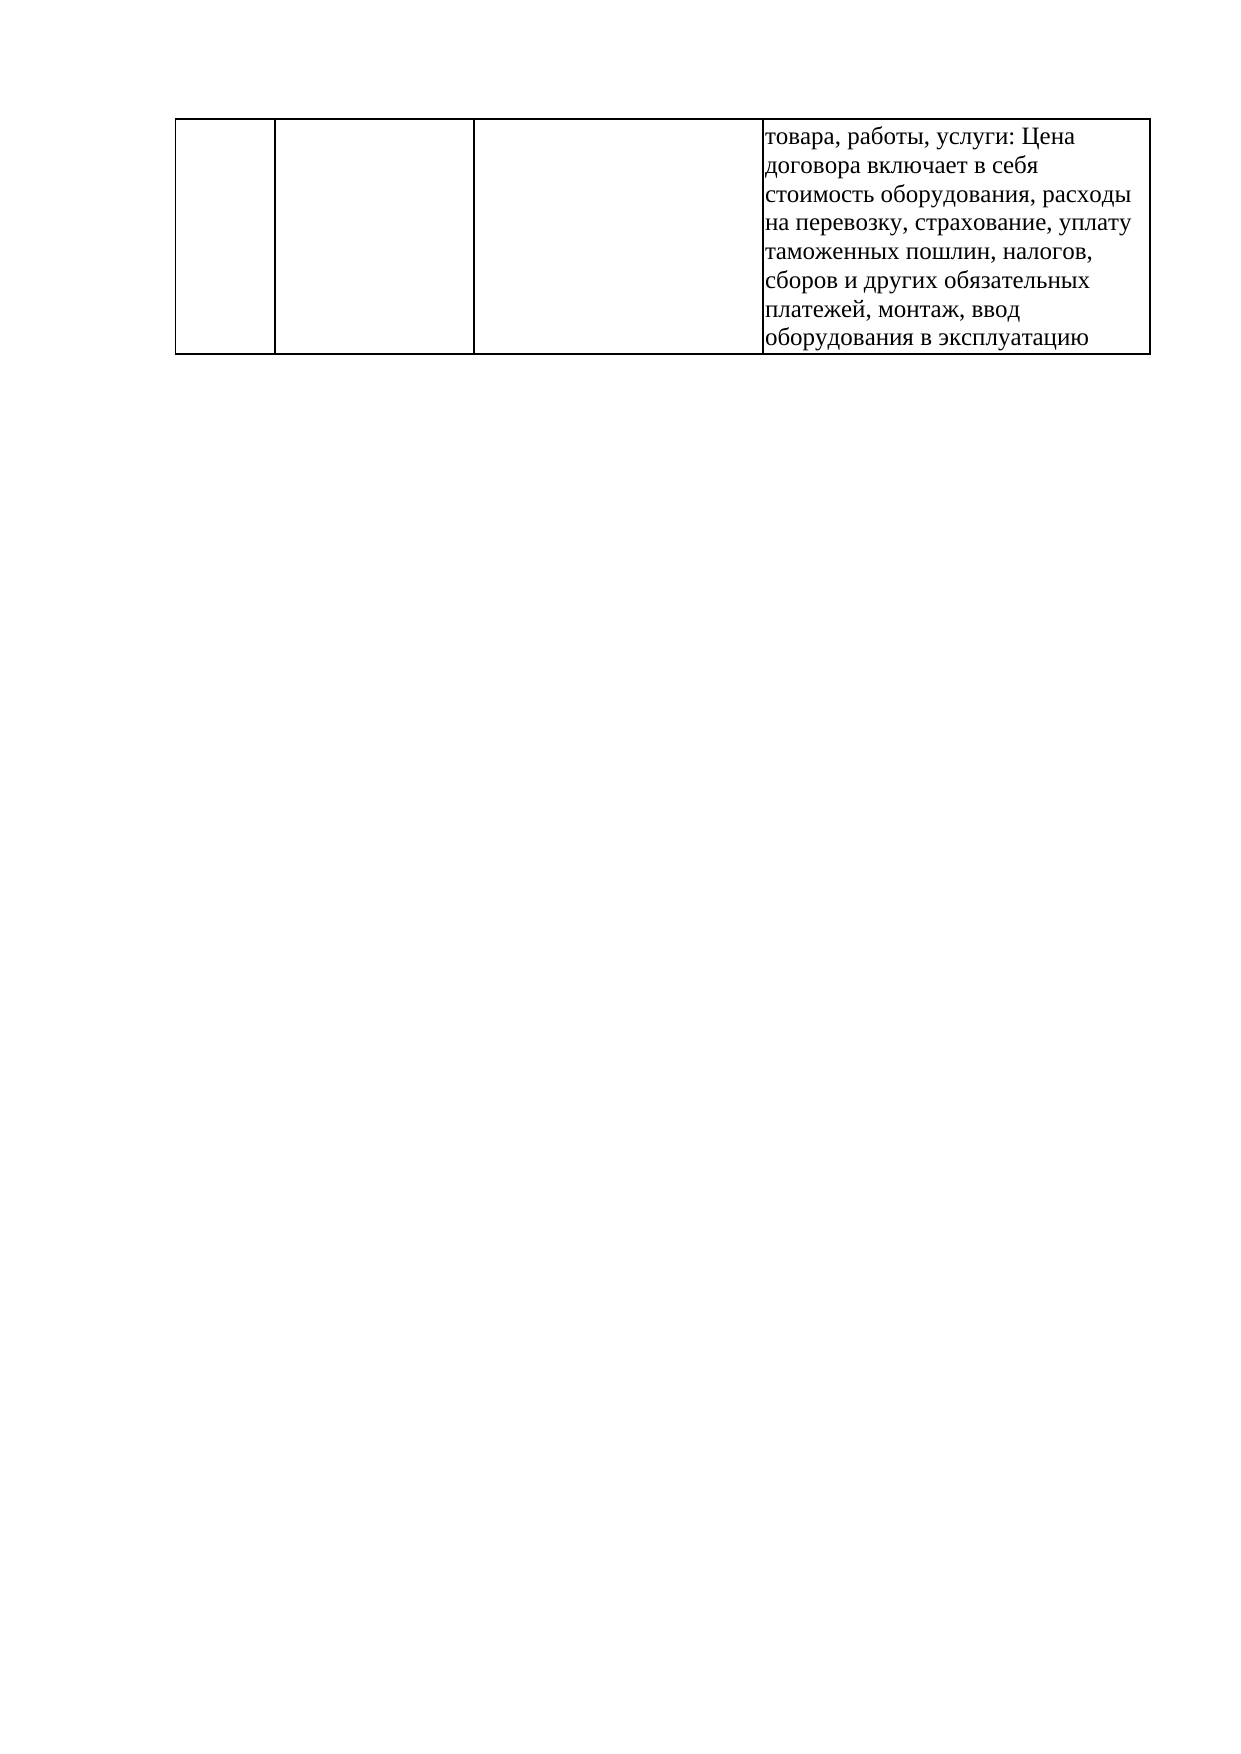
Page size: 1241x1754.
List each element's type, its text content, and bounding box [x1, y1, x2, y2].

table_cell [276, 120, 473, 353]
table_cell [764, 120, 1149, 353]
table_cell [475, 120, 762, 353]
table_cell 3 [176, 120, 274, 353]
